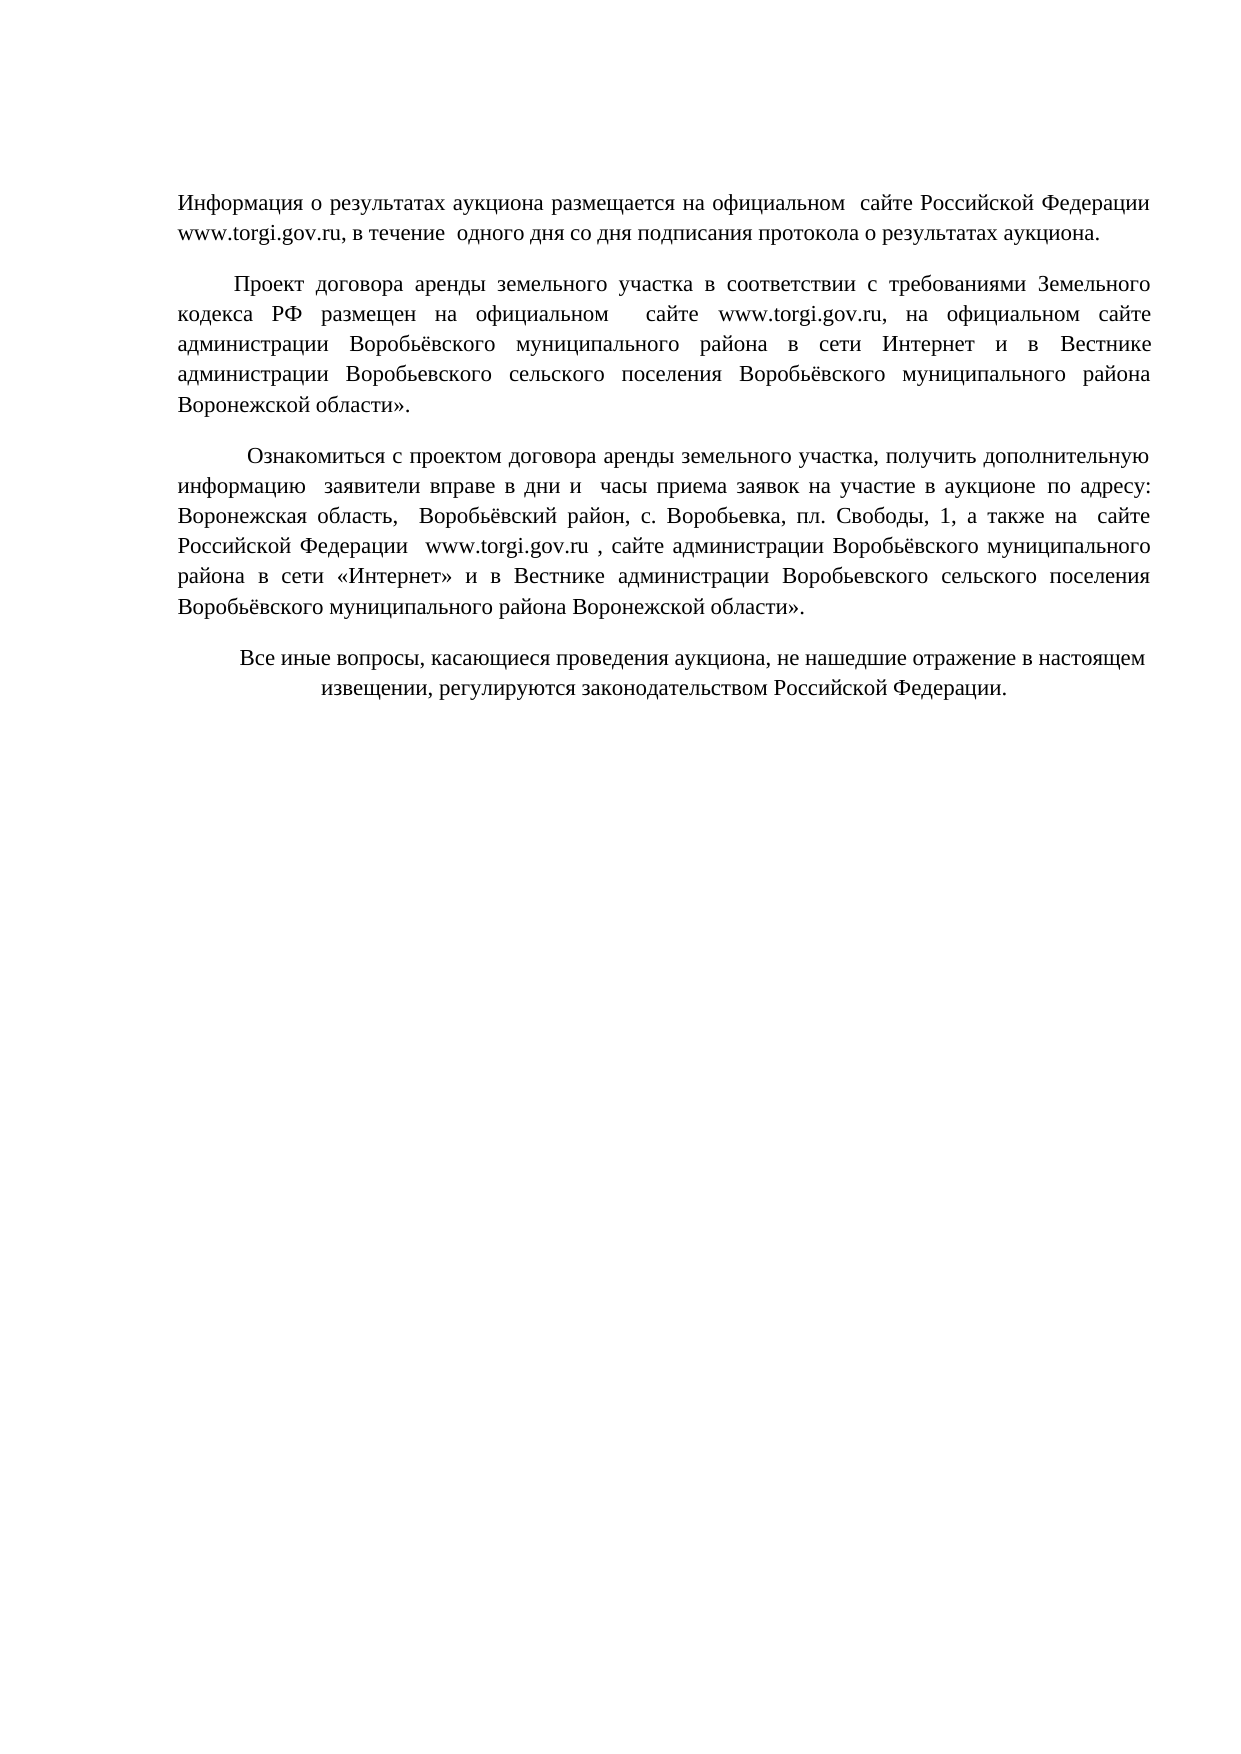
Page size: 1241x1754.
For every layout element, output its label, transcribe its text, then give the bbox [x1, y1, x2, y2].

text Все иные вопросы, касающиеся проведения аукциона, не нашедшие отражение в настоящем извещении, регулируются законодательством Российской Федерации. [177, 644, 1152, 700]
text Ознакомиться с проектом договора аренды земельного участка, получить дополнительную информацию заявители вправе в дни и часы приема заявок на участие в аукционе по адресу: Воронежская область, Воробьёвский район, с. Воробьевка, пл. Свободы, 1, а также на сайте Российской Федерации www.torgi.gov.ru , сайте администрации Воробьёвского муниципального района в сети «Интернет» и в Вестнике администрации Воробьевского сельского поселения Воробьёвского муниципального района Воронежской области». [177, 442, 1152, 619]
text Информация о результатах аукциона размещается на официальном сайте Российской Федерации www.torgi.gov.ru, в течение одного дня со дня подписания протокола о результатах аукциона. [177, 189, 1152, 245]
text Проект договора аренды земельного участка в соответствии с требованиями Земельного кодекса РФ размещен на официальном сайте www.torgi.gov.ru, на официальном сайте администрации Воробьёвского муниципального района в сети Интернет и в Вестнике администрации Воробьевского сельского поселения Воробьёвского муниципального района Воронежской области». [177, 270, 1152, 417]
